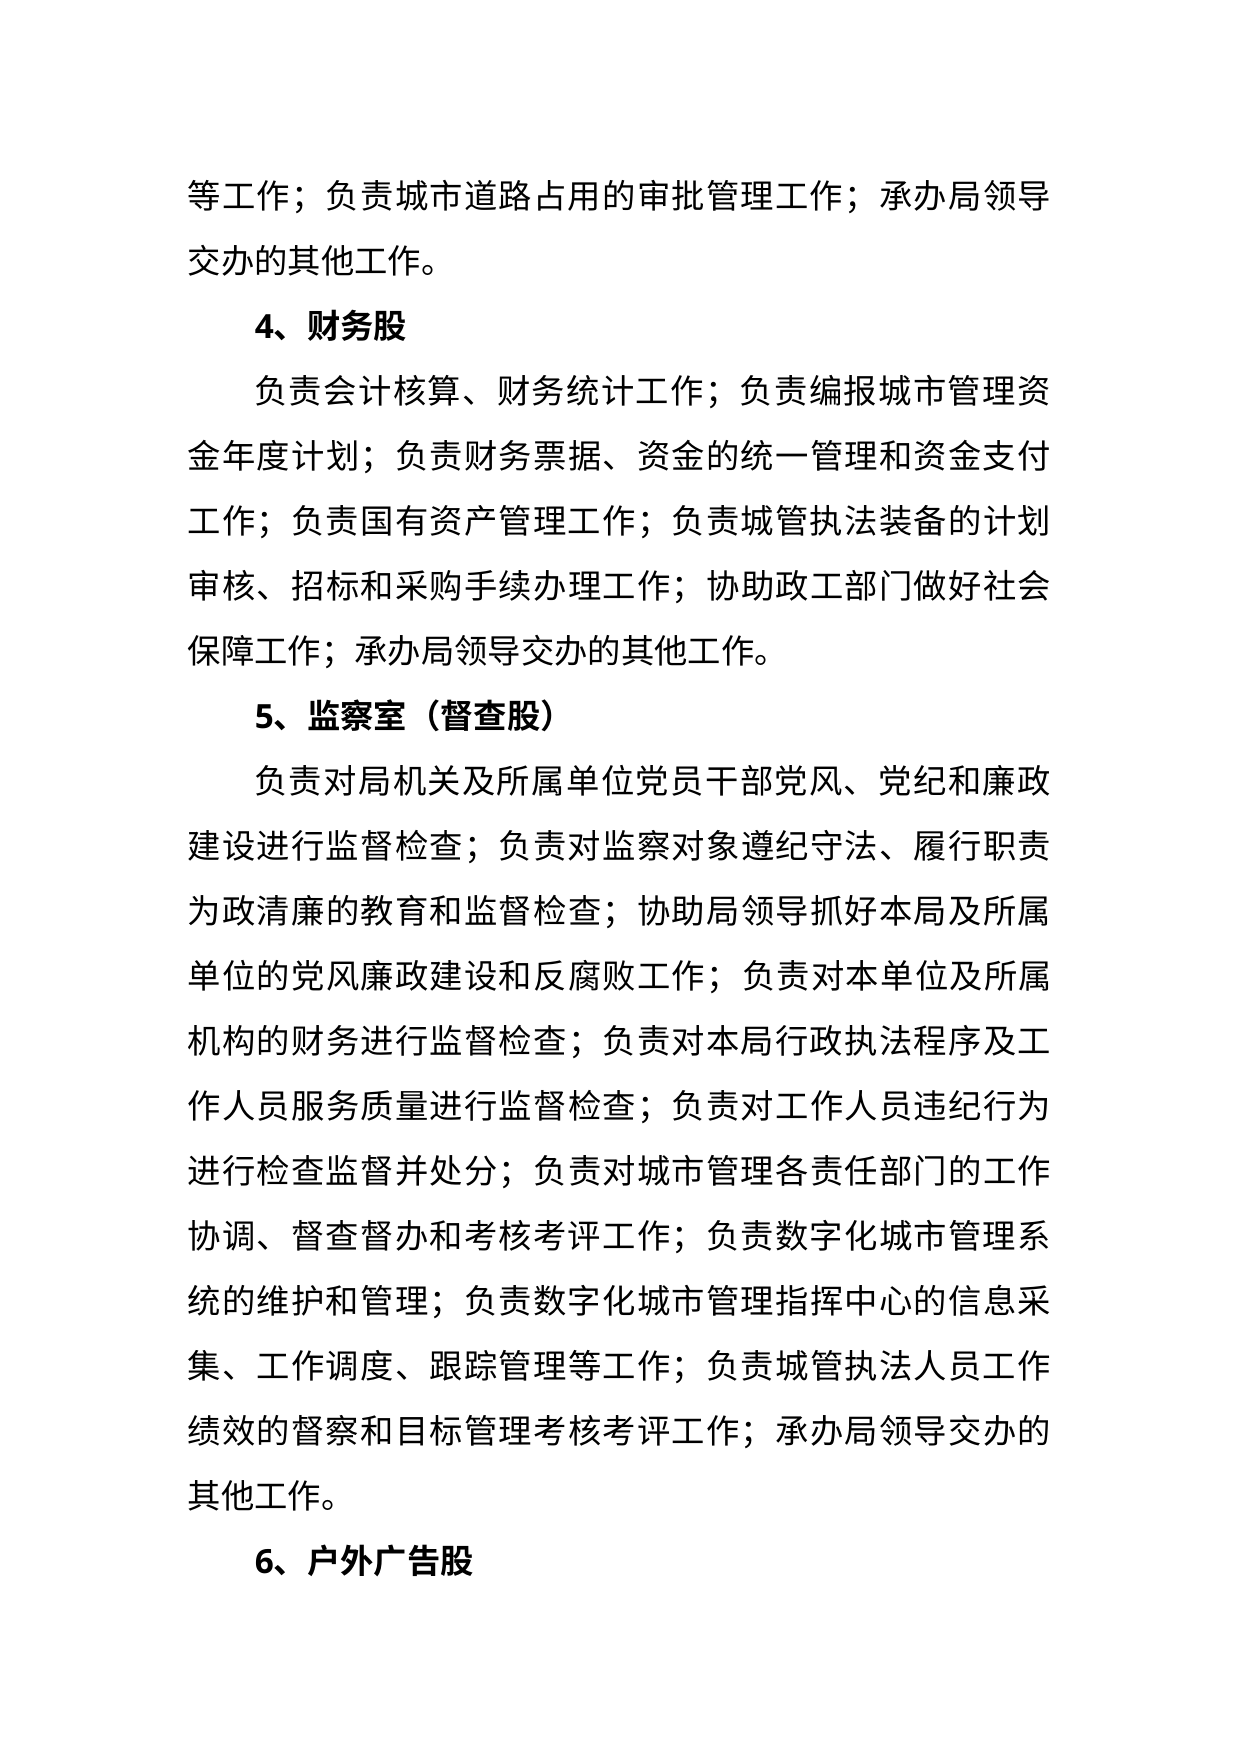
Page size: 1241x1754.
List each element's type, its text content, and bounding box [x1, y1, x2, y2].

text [187, 162, 1053, 292]
text 5、监察室（督查股） [187, 682, 1053, 747]
text 负责对局机关及所属单位党员干部党风、党纪和廉政建设进行监督检查；负责对监察对象遵纪守法、履行职责、为政清廉的教育和监督检查；协助局领导抓好本局及所属单位的党风廉政建设和反腐败工作；负责对本单位及所属机构的财务进行监督检查；负责对本局行政执法程序及工作人员服务质量进行监督检查；负责对工作人员违纪行为进行检查监督并处分；负责对城市管理各责任部门的工作协调、督查督办和考核考评工作；负责数字化城市管理系统的维护和管理；负责数字化城市管理指挥中心的信息采集、工作调度、跟踪管理等工作；负责城管执法人员工作绩效的督察和目标管理考核考评工作；承办局领导交办的其他工作。 [187, 747, 1053, 1527]
text 负责会计核算、财务统计工作；负责编报城市管理资金年度计划；负责财务票据、资金的统一管理和资金支付工作；负责国有资产管理工作；负责城管执法装备的计划审核、招标和采购手续办理工作；协助政工部门做好社会保障工作；承办局领导交办的其他工作。 [187, 357, 1053, 682]
text 6、户外广告股 [187, 1527, 1053, 1592]
text 4、财务股 [187, 292, 1053, 357]
